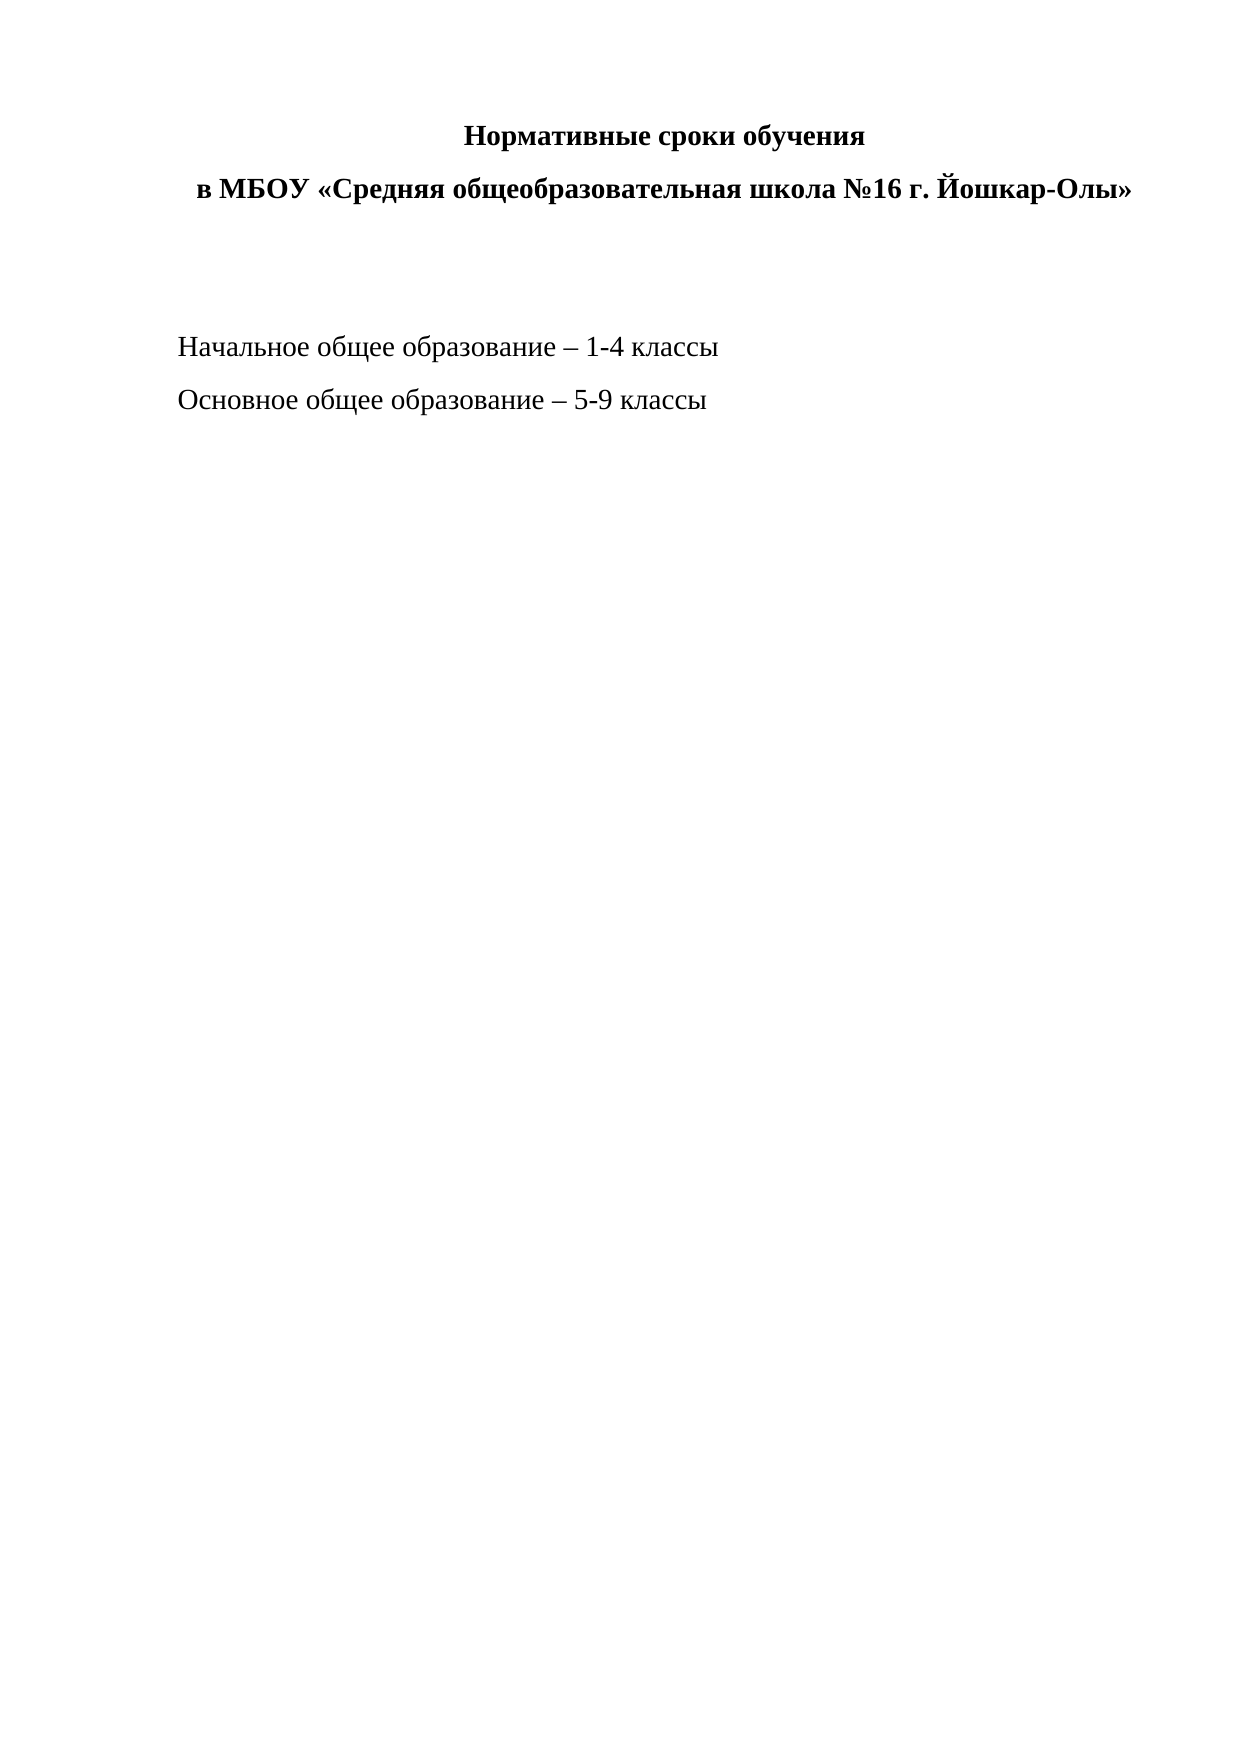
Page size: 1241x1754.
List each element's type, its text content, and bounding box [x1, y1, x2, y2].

text Основное общее образование – 5-9 классы [177, 382, 1152, 416]
text Нормативные сроки обучения [177, 118, 1152, 152]
text в МБОУ «Средняя общеобразовательная школа №16 г. Йошкар-Олы» [177, 171, 1152, 204]
text Начальное общее образование – 1-4 классы [177, 329, 1152, 363]
